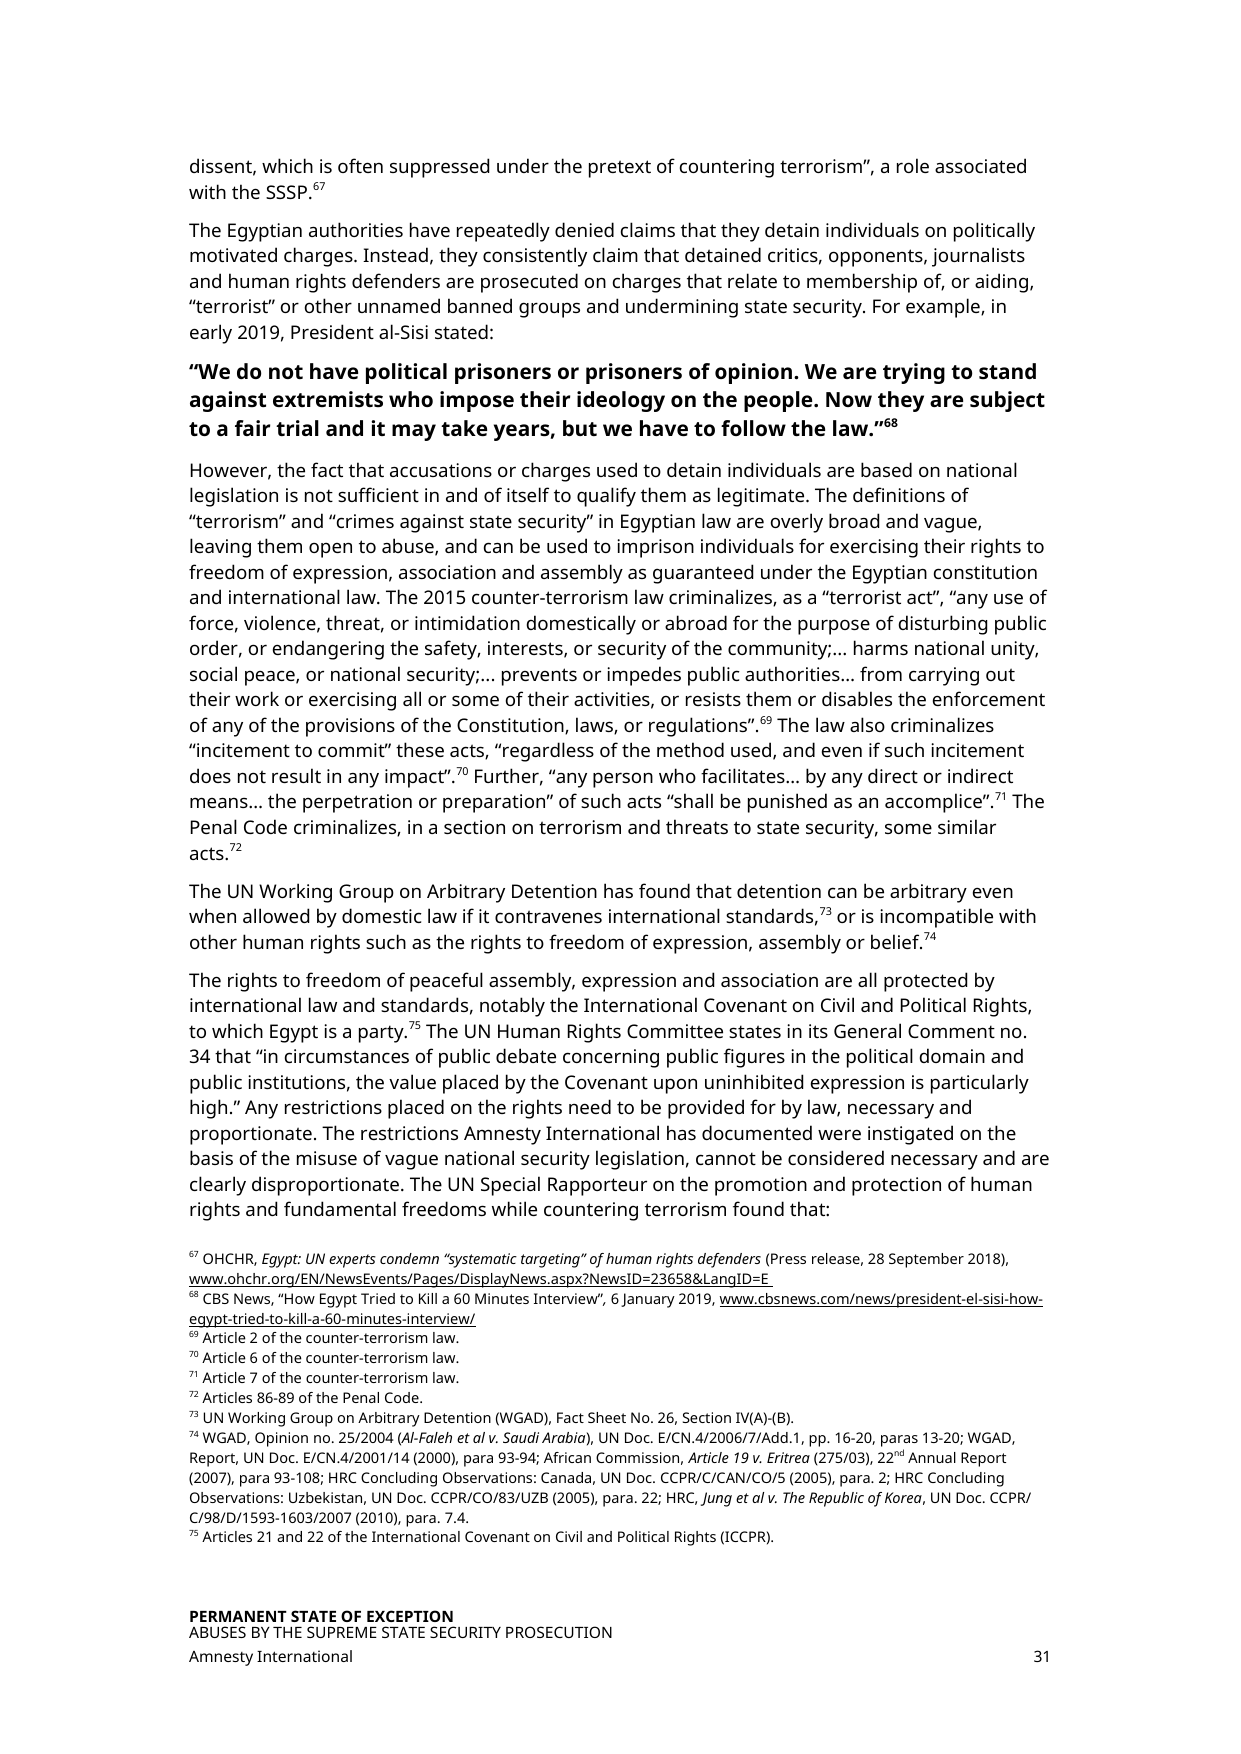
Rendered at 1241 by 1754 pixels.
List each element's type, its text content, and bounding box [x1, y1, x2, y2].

text The UN Working Group on Arbitrary Detention has found that detention can be arbitrary even when allowed by domestic law if it contravenes international standards, or is incompatible with other human rights such as the rights to freedom of expression, assembly or belief. [189, 878, 1051, 954]
text “We do not have political prisoners or prisoners of opinion. We are trying to stand against extremists who impose their ideology on the people. Now they are subject to a fair trial and it may take years, but we have to follow the law.” [189, 357, 1051, 442]
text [189, 153, 1051, 204]
text However, the fact that accusations or charges used to detain individuals are based on national legislation is not sufficient in and of itself to qualify them as legitimate. The definitions of “terrorism” and “crimes against state security” in Egyptian law are overly broad and vague, leaving them open to abuse, and can be used to imprison individuals for exercising their rights to freedom of expression, association and assembly as guaranteed under the Egyptian constitution and international law. The 2015 counter-terrorism law criminalizes, as a “terrorist act”, “any use of force, violence, threat, or intimidation domestically or abroad for the purpose of disturbing public order, or endangering the safety, interests, or security of the community;... harms national unity, social peace, or national security;... prevents or impedes public authorities… from carrying out their work or exercising all or some of their activities, or resists them or disables the enforcement of any of the provisions of the Constitution, laws, or regulations”. The law also criminalizes “incitement to commit” these acts, “regardless of the method used, and even if such incitement does not result in any impact”. Further, “any person who facilitates… by any direct or indirect means… the perpetration or preparation” of such acts “shall be punished as an accomplice”. The Penal Code criminalizes, in a section on terrorism and threats to state security, some similar acts. [189, 457, 1051, 865]
text The rights to freedom of peaceful assembly, expression and association are all protected by international law and standards, notably the International Covenant on Civil and Political Rights, to which Egypt is a party. The UN Human Rights Committee states in its General Comment no. 34 that “in circumstances of public debate concerning public figures in the political domain and public institutions, the value placed by the Covenant upon uninhibited expression is particularly high.” Any restrictions placed on the rights need to be provided for by law, necessary and proportionate. The restrictions Amnesty International has documented were instigated on the basis of the misuse of vague national security legislation, cannot be considered necessary and are clearly disproportionate. The UN Special Rapporteur on the promotion and protection of human rights and fundamental freedoms while countering terrorism found that: [189, 967, 1051, 1222]
text The Egyptian authorities have repeatedly denied claims that they detain individuals on politically motivated charges. Instead, they consistently claim that detained critics, opponents, journalists and human rights defenders are prosecuted on charges that relate to membership of, or aiding, “terrorist” or other unnamed banned groups and undermining state security. For example, in early 2019, President al-Sisi stated: [189, 217, 1051, 345]
